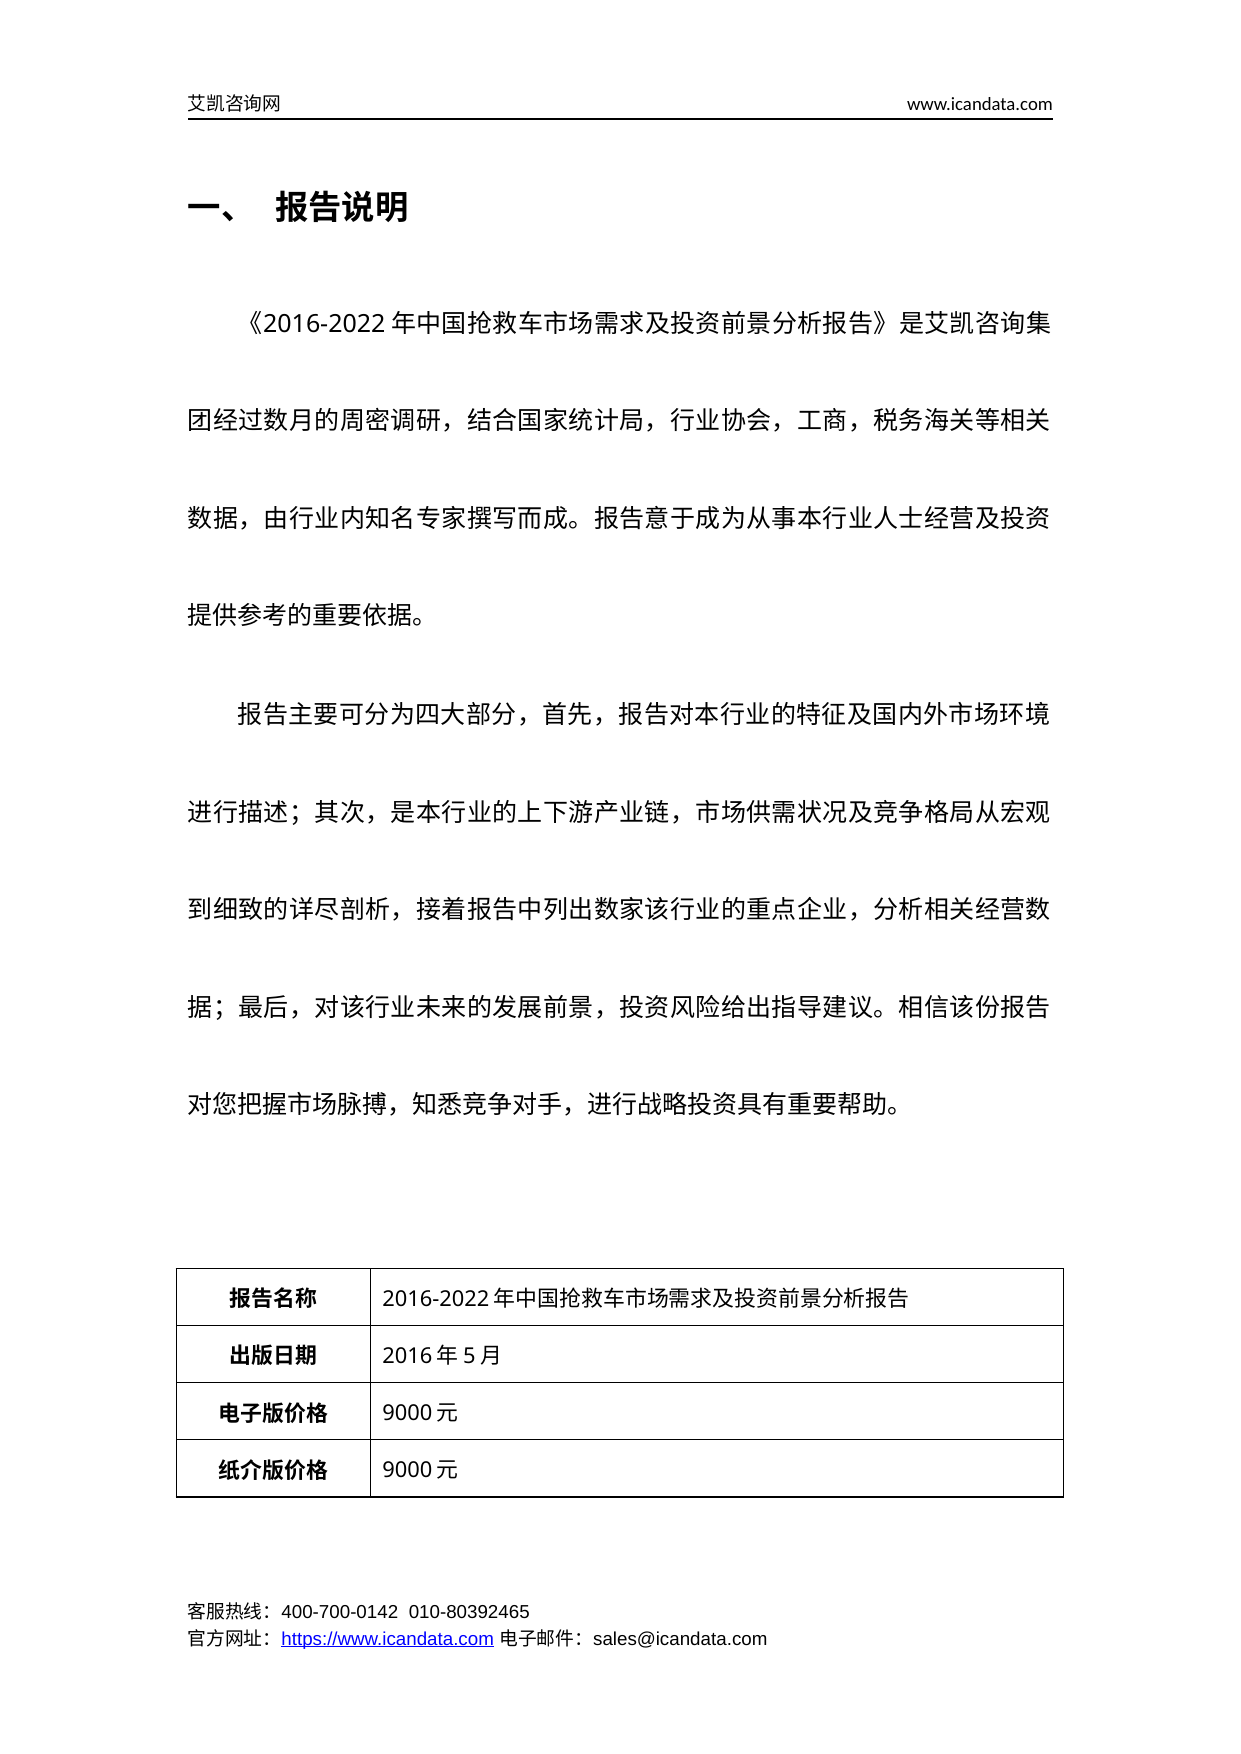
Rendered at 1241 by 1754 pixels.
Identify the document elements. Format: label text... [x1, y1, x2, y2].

table_header 报告名称 [177, 1269, 370, 1325]
table_cell 2016年5月 [371, 1326, 1063, 1382]
text 报告主要可分为四大部分，首先，报告对本行业的特征及国内外市场环境进行描述；其次，是本行业的上下游产业链，市场供需状况及竞争格局从宏观到细致的详尽剖析，接着报告中列出数家该行业的重点企业，分析相关经营数据；最后，对该行业未来的发展前景，投资风险给出指导建议。相信该份报告对您把握市场脉搏，知悉竞争对手，进行战略投资具有重要帮助。 [187, 681, 1053, 1136]
subtitle 报告说明 [187, 172, 1053, 237]
table_cell 9000元 [371, 1383, 1063, 1439]
table_cell 电子版价格 [177, 1383, 370, 1439]
table_cell 9000元 [371, 1440, 1063, 1496]
table_cell 出版日期 [177, 1326, 370, 1382]
table_header 2016-2022年中国抢救车市场需求及投资前景分析报告 [371, 1269, 1063, 1325]
table_cell 纸介版价格 [177, 1440, 370, 1496]
text 《2016-2022年中国抢救车市场需求及投资前景分析报告》是艾凯咨询集团经过数月的周密调研，结合国家统计局，行业协会，工商，税务海关等相关数据，由行业内知名专家撰写而成。报告意于成为从事本行业人士经营及投资提供参考的重要依据。 [187, 289, 1053, 646]
